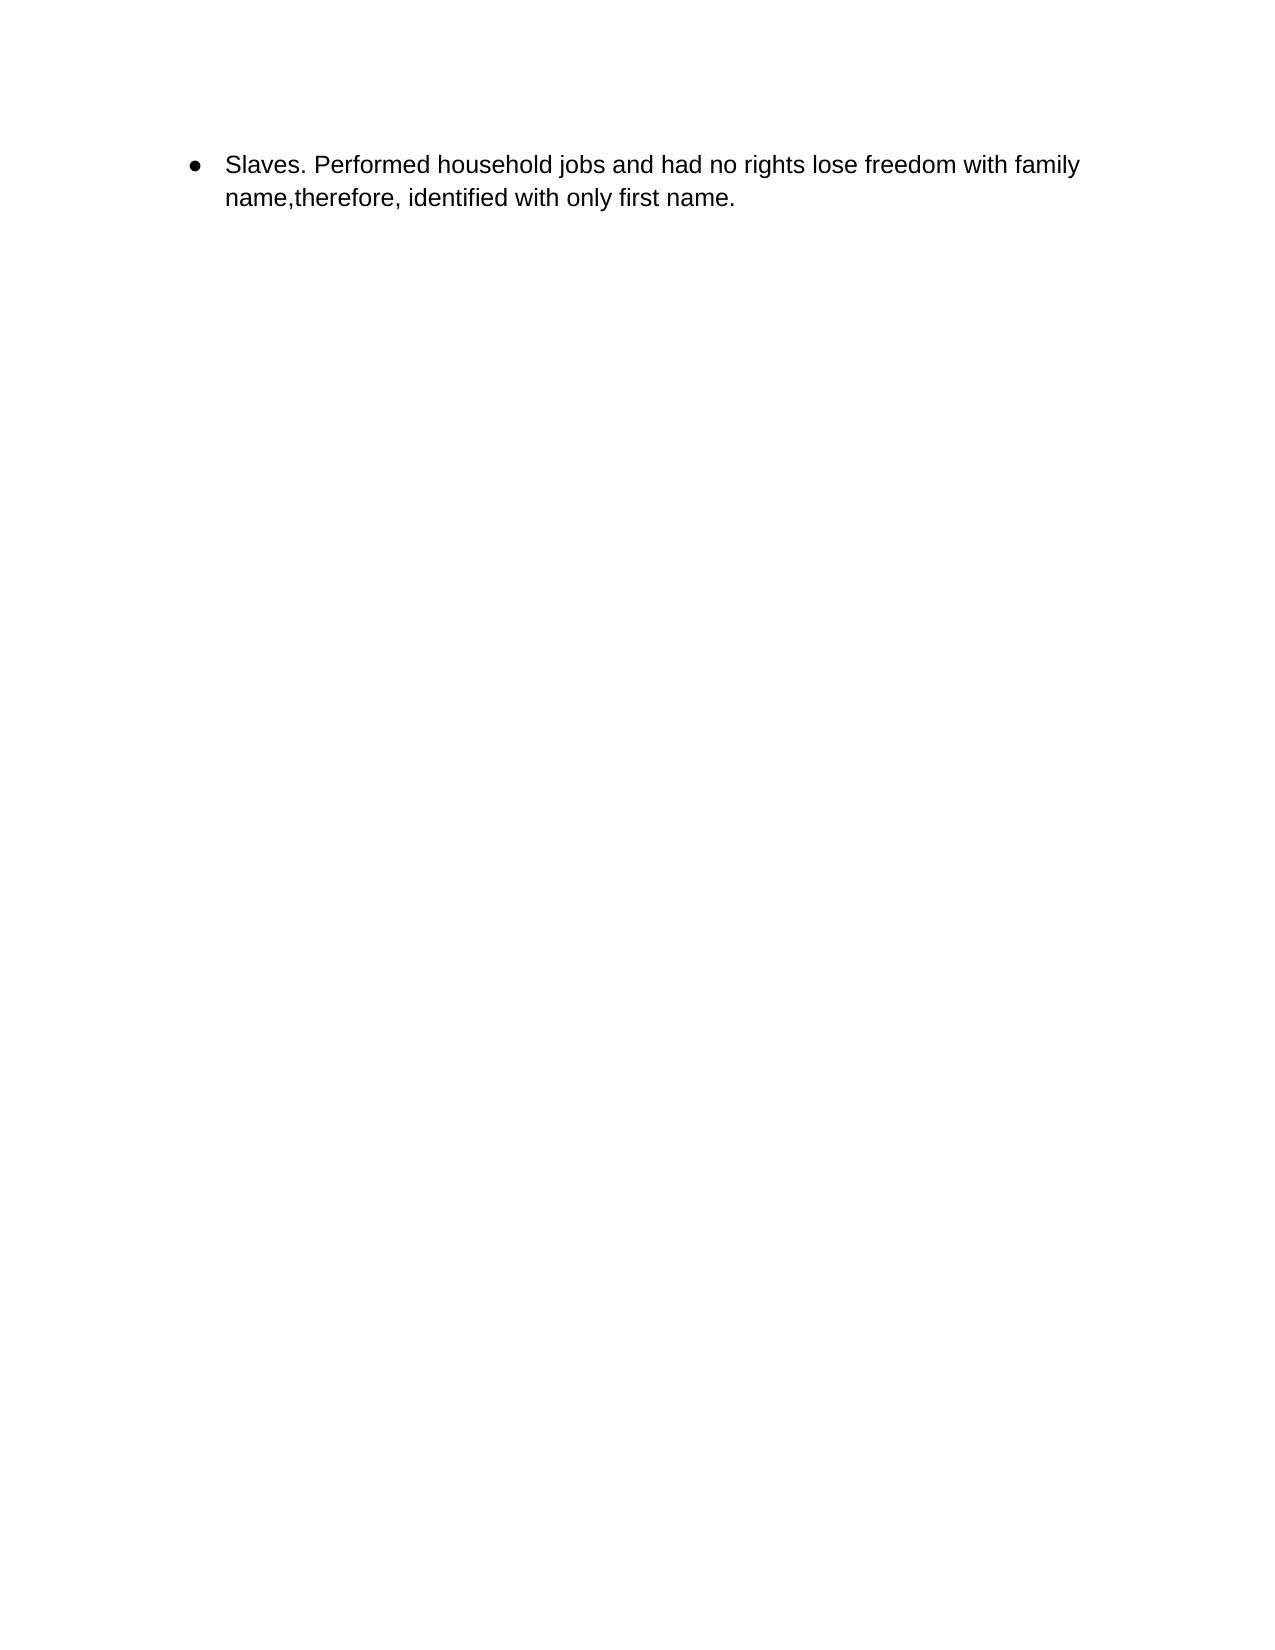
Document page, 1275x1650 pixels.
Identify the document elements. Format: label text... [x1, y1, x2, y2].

list Slaves. Performed household jobs and had no rights lose freedom with family name,therefore, identified with only first name. [187, 150, 1125, 212]
